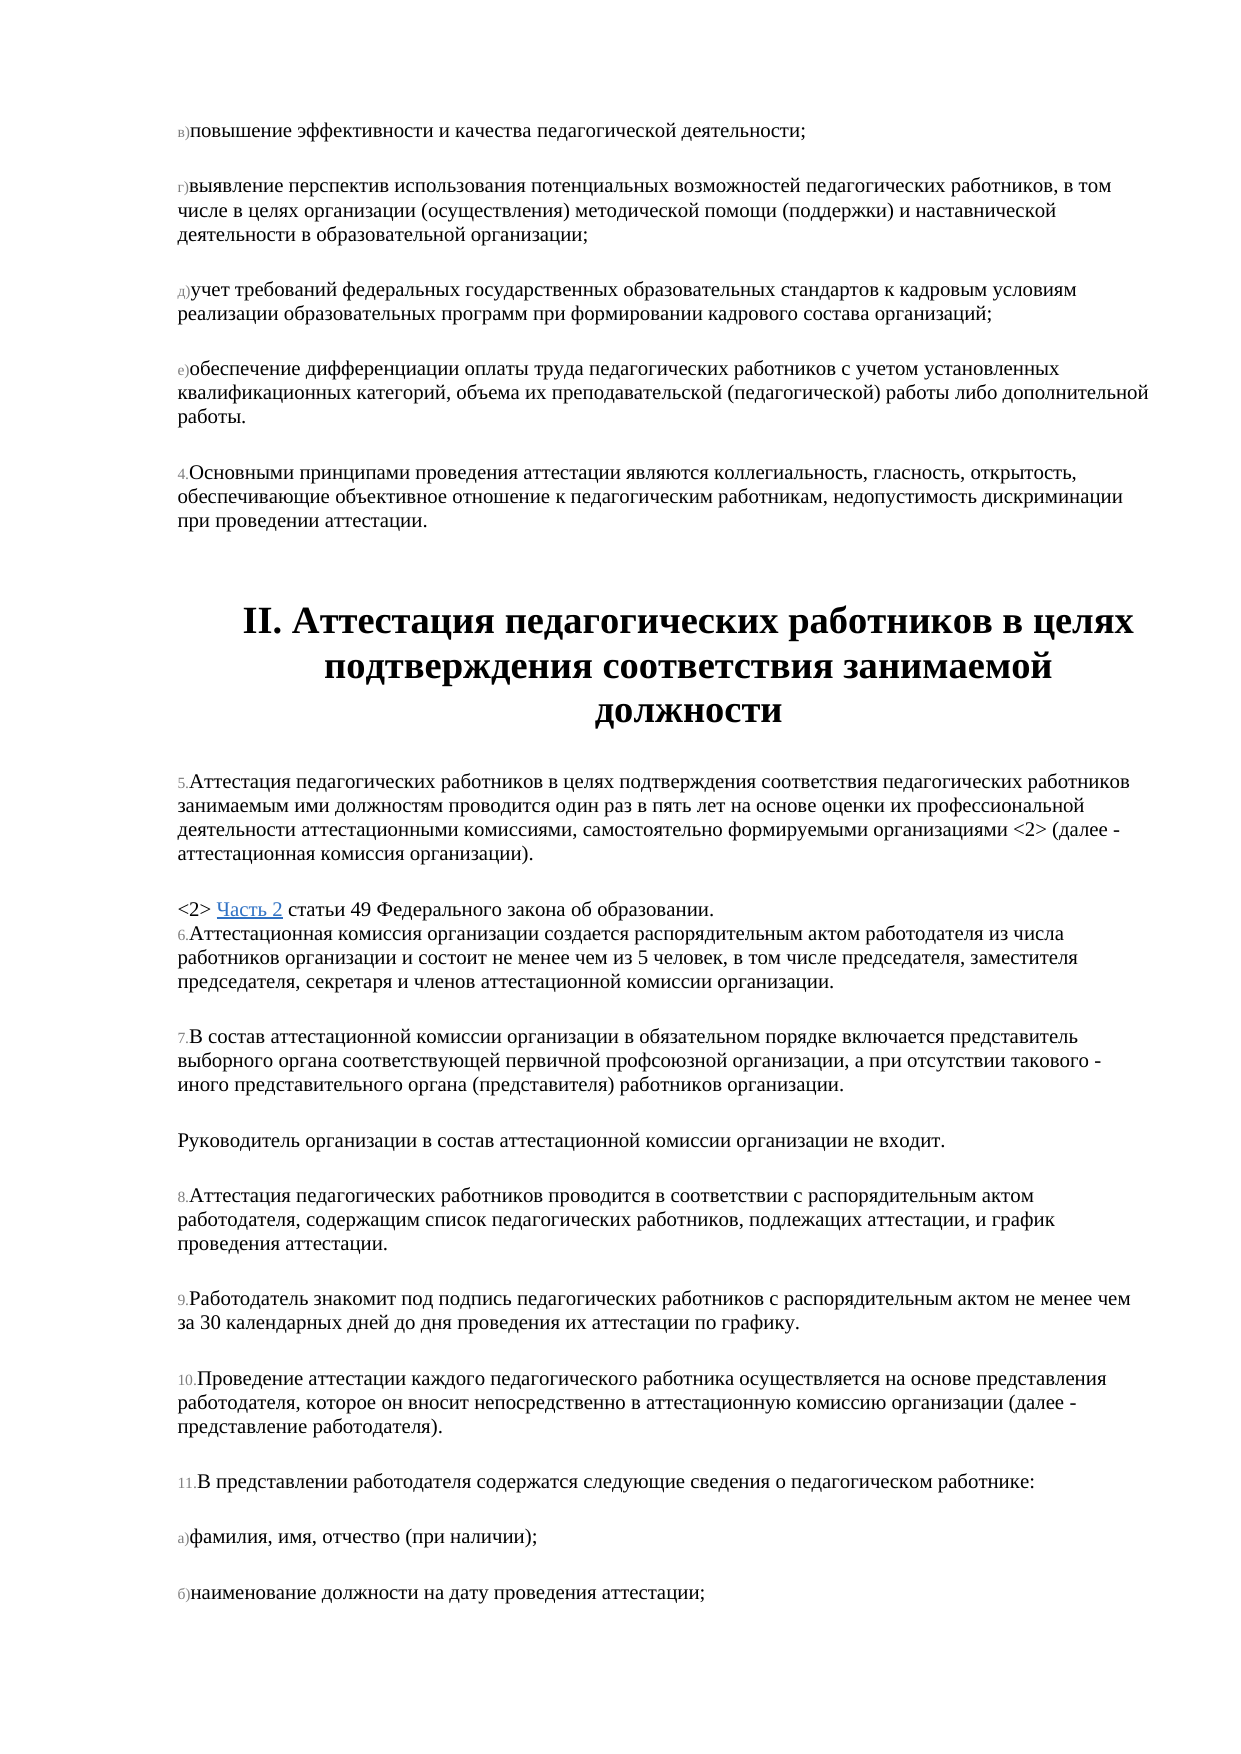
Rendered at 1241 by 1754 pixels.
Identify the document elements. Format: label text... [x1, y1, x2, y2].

text II. Аттестация педагогических работников в целях подтверждения соответствия занимаемой должности [225, 598, 1152, 731]
text 6.Аттестационная комиссия организации создается распорядительным актом работодателя из числа работников организации и состоит не менее чем из 5 человек, в том числе председателя, заместителя председателя, секретаря и членов аттестационной комиссии организации. [177, 921, 1152, 993]
text в)повышение эффективности и качества педагогической деятельности; [177, 118, 1152, 142]
text 9.Работодатель знакомит под подпись педагогических работников с распорядительным актом не менее чем за 30 календарных дней до дня проведения их аттестации по графику. [177, 1286, 1152, 1334]
text е)обеспечение дифференциации оплаты труда педагогических работников с учетом установленных квалификационных категорий, объема их преподавательской (педагогической) работы либо дополнительной работы. [177, 356, 1152, 428]
text 11.В представлении работодателя содержатся следующие сведения о педагогическом работнике: [177, 1469, 1152, 1493]
text Руководитель организации в состав аттестационной комиссии организации не входит. [177, 1127, 1152, 1152]
text <2> Часть 2 статьи 49 Федерального закона об образовании. [177, 897, 1152, 921]
text 10.Проведение аттестации каждого педагогического работника осуществляется на основе представления работодателя, которое он вносит непосредственно в аттестационную комиссию организации (далее - представление работодателя). [177, 1366, 1152, 1438]
text 5.Аттестация педагогических работников в целях подтверждения соответствия педагогических работников занимаемым ими должностям проводится один раз в пять лет на основе оценки их профессиональной деятельности аттестационными комиссиями, самостоятельно формируемыми организациями <2> (далее - аттестационная комиссия организации). [177, 769, 1152, 865]
text д)учет требований федеральных государственных образовательных стандартов к кадровым условиям реализации образовательных программ при формировании кадрового состава организаций; [177, 277, 1152, 325]
text г)выявление перспектив использования потенциальных возможностей педагогических работников, в том числе в целях организации (осуществления) методической помощи (поддержки) и наставнической деятельности в образовательной организации; [177, 173, 1152, 246]
text 4.Основными принципами проведения аттестации являются коллегиальность, гласность, открытость, обеспечивающие объективное отношение к педагогическим работникам, недопустимость дискриминации при проведении аттестации. [177, 460, 1152, 532]
text а)фамилия, имя, отчество (при наличии); [177, 1524, 1152, 1548]
text 7.В состав аттестационной комиссии организации в обязательном порядке включается представитель выборного органа соответствующей первичной профсоюзной организации, а при отсутствии такового - иного представительного органа (представителя) работников организации. [177, 1024, 1152, 1096]
text б)наименование должности на дату проведения аттестации; [177, 1580, 1152, 1604]
text 8.Аттестация педагогических работников проводится в соответствии с распорядительным актом работодателя, содержащим список педагогических работников, подлежащих аттестации, и график проведения аттестации. [177, 1183, 1152, 1255]
